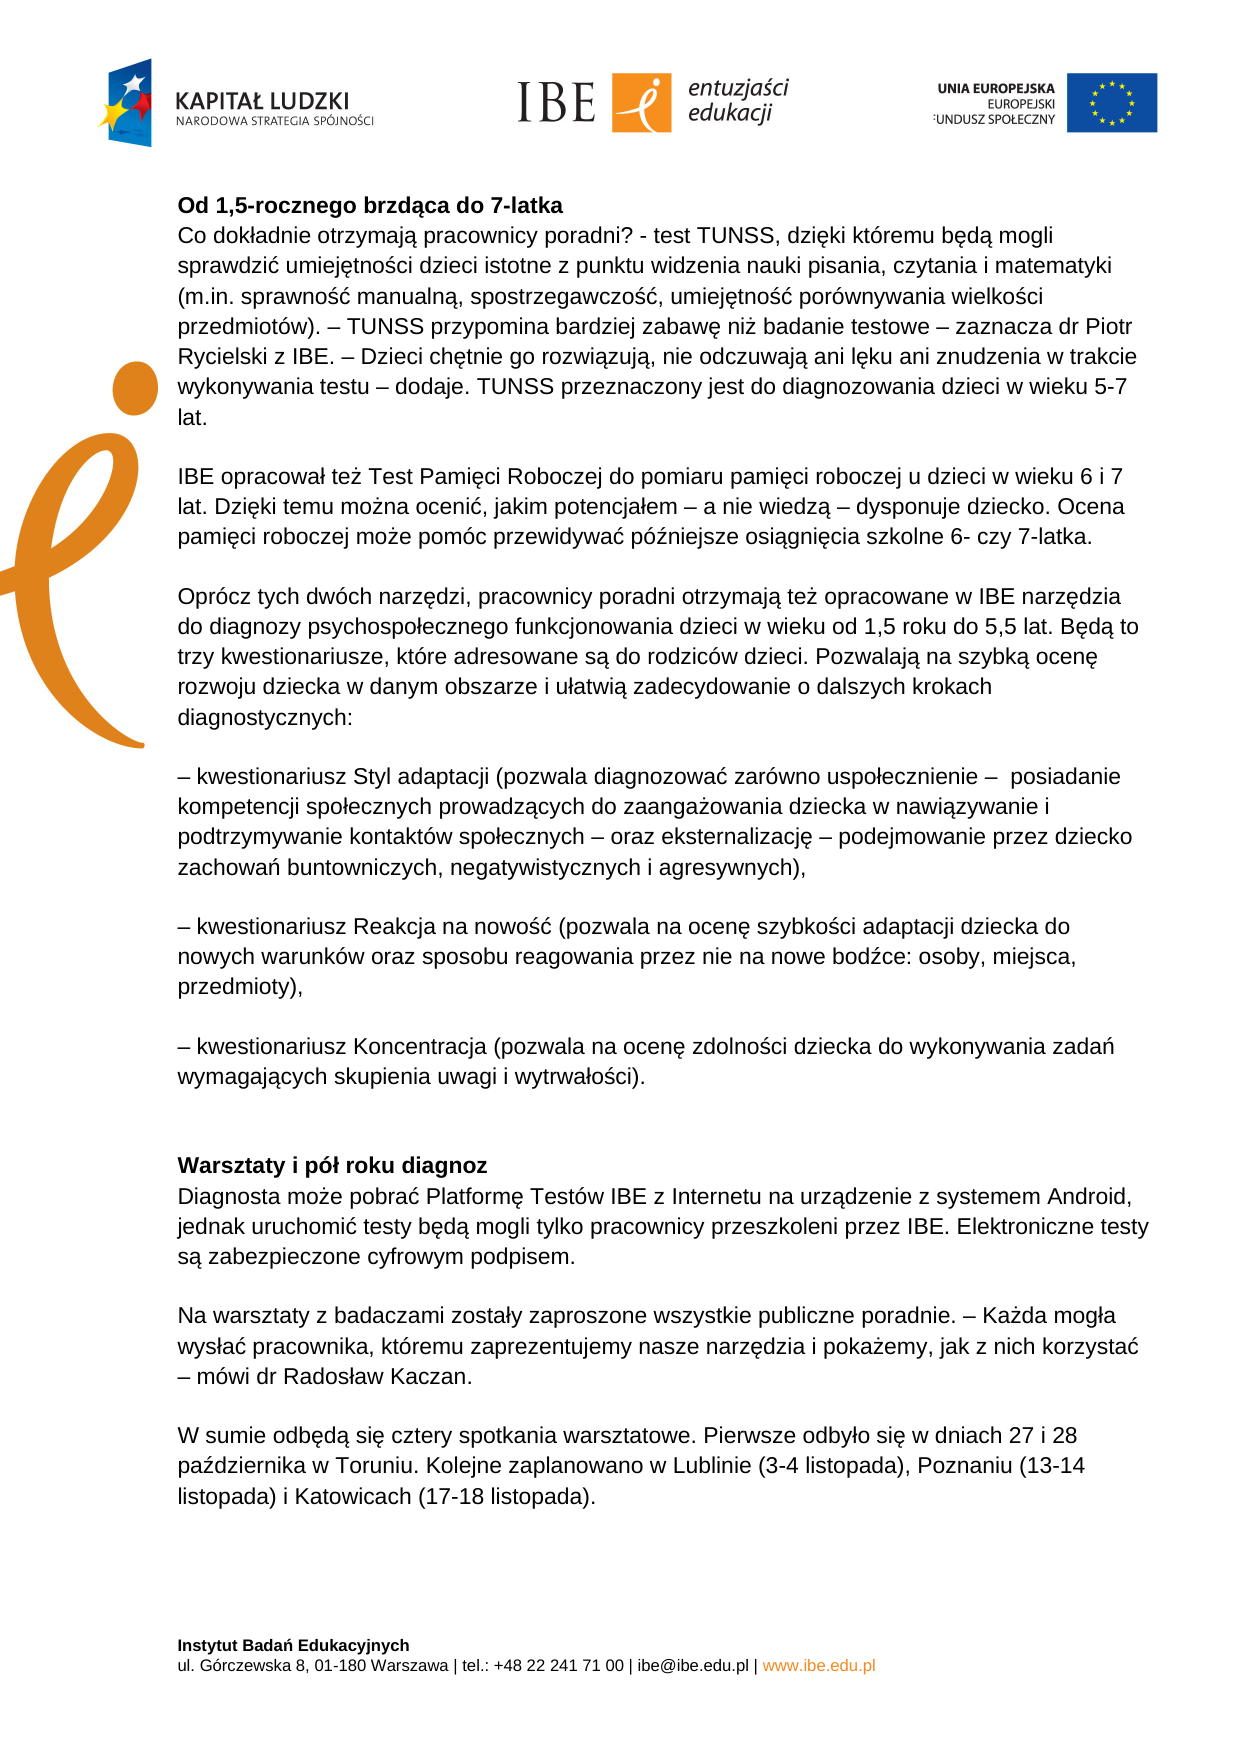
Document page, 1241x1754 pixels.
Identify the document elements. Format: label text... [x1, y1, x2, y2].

text Od 1,5-rocznego brzdąca do 7-latka Co dokładnie otrzymają pracownicy poradni? - test TUNSS, dzięki któremu będą mogli sprawdzić umiejętności dzieci istotne z punktu widzenia nauki pisania, czytania i matematyki (m.in. sprawność manualną, spostrzegawczość, umiejętność porównywania wielkości przedmiotów). – TUNSS przypomina bardziej zabawę niż badanie testowe – zaznacza dr Piotr Rycielski z IBE. – Dzieci chętnie go rozwiązują, nie odczuwają ani lęku ani znudzenia w trakcie wykonywania testu – dodaje. TUNSS przeznaczony jest do diagnozowania dzieci w wieku 5-7 lat. [177, 192, 1152, 430]
text Oprócz tych dwóch narzędzi, pracownicy poradni otrzymają też opracowane w IBE narzędzia do diagnozy psychospołecznego funkcjonowania dzieci w wieku od 1,5 roku do 5,5 lat. Będą to trzy kwestionariusze, które adresowane są do rodziców dzieci. Pozwalają na szybką ocenę rozwoju dziecka w danym obszarze i ułatwią zadecydowanie o dalszych krokach diagnostycznych: [177, 583, 1152, 730]
text Warsztaty i pół roku diagnoz Diagnosta może pobrać Platformę Testów IBE z Internetu na urządzenie z systemem Android, jednak uruchomić testy będą mogli tylko pracownicy przeszkoleni przez IBE. Elektroniczne testy są zabezpieczone cyfrowym podpisem. [177, 1152, 1152, 1269]
text W sumie odbędą się cztery spotkania warsztatowe. Pierwsze odbyło się w dniach 27 i 28 października w Toruniu. Kolejne zaplanowano w Lublinie (3-4 listopada), Poznaniu (13-14 listopada) i Katowicach (17-18 listopada). [177, 1422, 1152, 1509]
text Na warsztaty z badaczami zostały zaproszone wszystkie publiczne poradnie. – Każda mogła wysłać pracownika, któremu zaprezentujemy nasze narzędzia i pokażemy, jak z nich korzystać – mówi dr Radosław Kaczan. [177, 1302, 1152, 1389]
text – kwestionariusz Reakcja na nowość (pozwala na ocenę szybkości adaptacji dziecka do nowych warunków oraz sposobu reagowania przez nie na nowe bodźce: osoby, miejsca, przedmioty), [177, 913, 1152, 999]
picture [0, 0, 1240, 1754]
text – kwestionariusz Koncentracja (pozwala na ocenę zdolności dziecka do wykonywania zadań wymagających skupienia uwagi i wytrwałości). [177, 1033, 1152, 1089]
text – kwestionariusz Styl adaptacji (pozwala diagnozować zarówno uspołecznienie – posiadanie kompetencji społecznych prowadzących do zaangażowania dziecka w nawiązywanie i podtrzymywanie kontaktów społecznych – oraz eksternalizację – podejmowanie przez dziecko zachowań buntowniczych, negatywistycznych i agresywnych), [177, 763, 1152, 880]
text IBE opracował też Test Pamięci Roboczej do pomiaru pamięci roboczej u dzieci w wieku 6 i 7 lat. Dzięki temu można ocenić, jakim potencjałem – a nie wiedzą – dysponuje dziecko. Ocena pamięci roboczej może pomóc przewidywać późniejsze osiągnięcia szkolne 6- czy 7-latka. [177, 463, 1152, 549]
